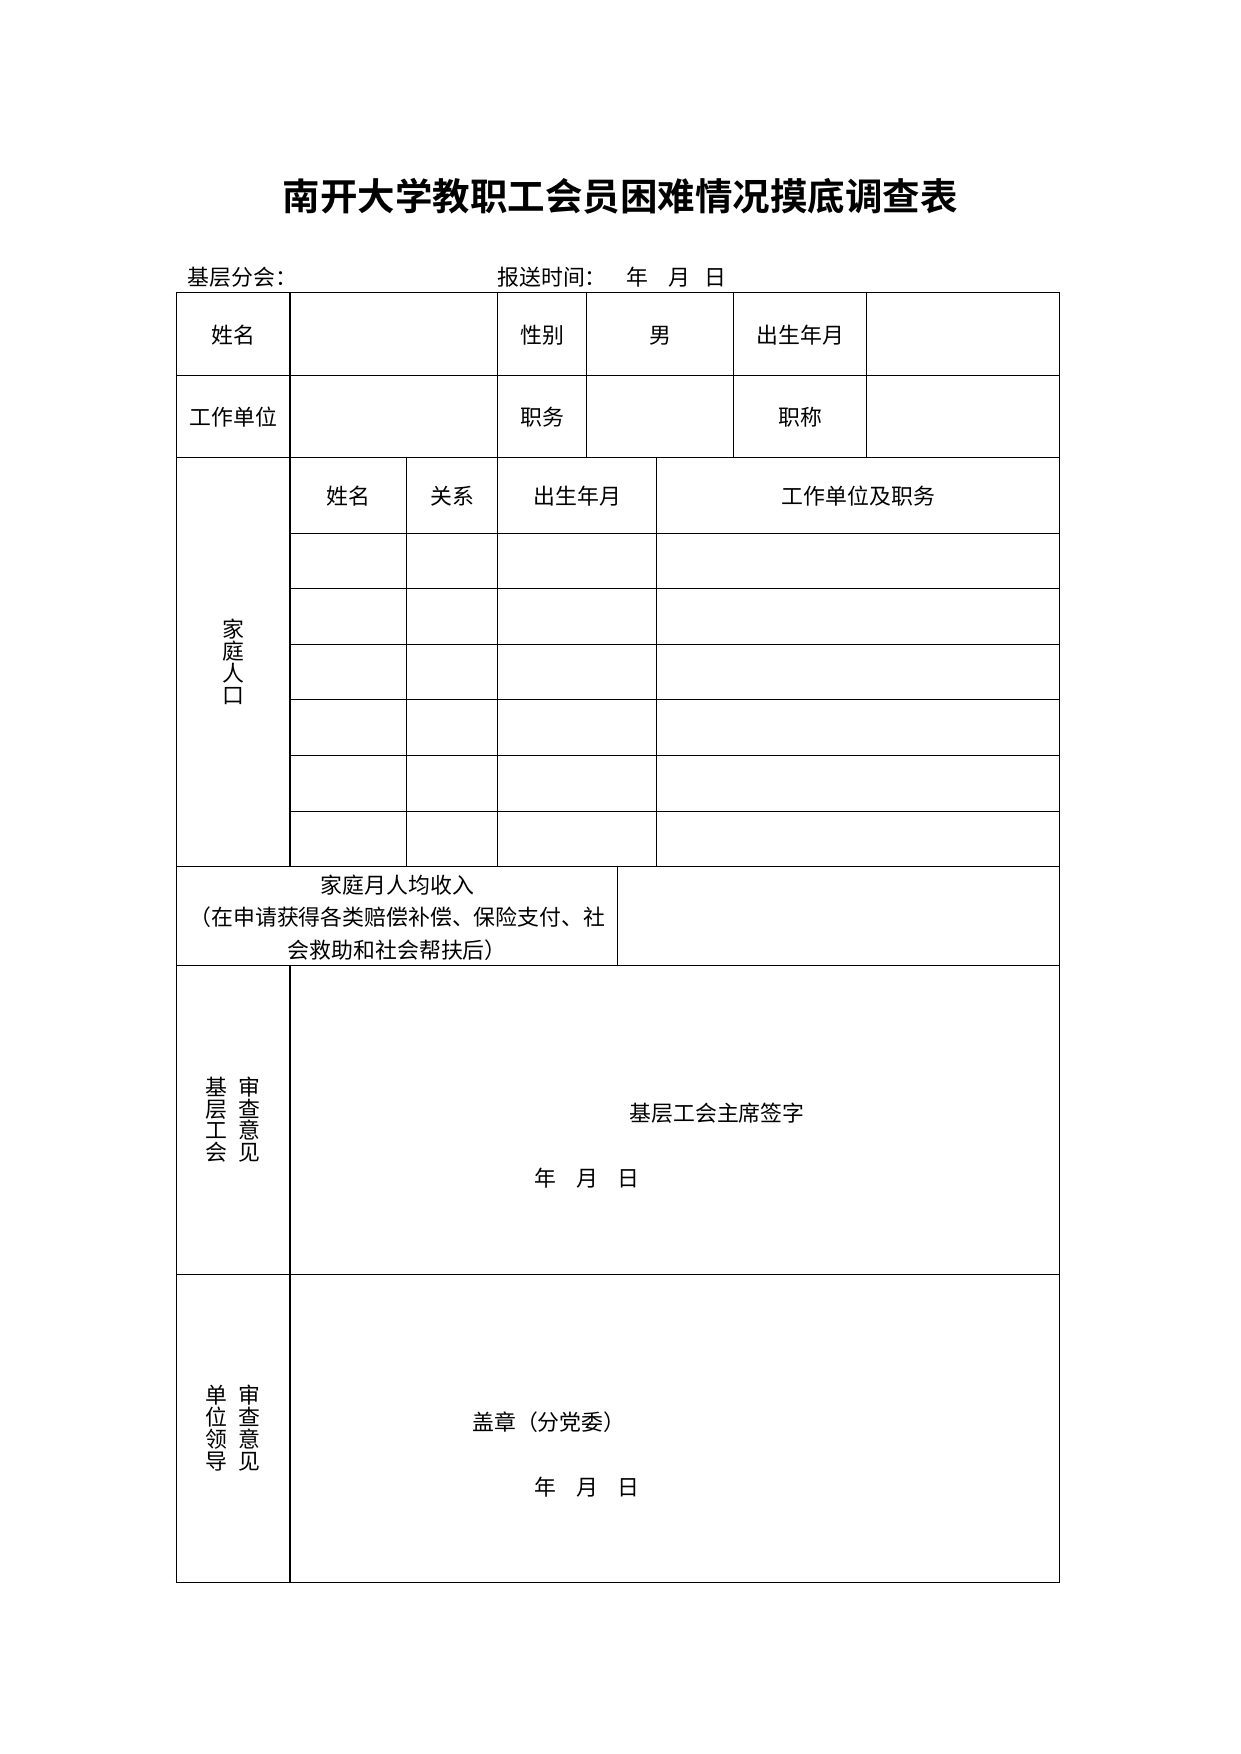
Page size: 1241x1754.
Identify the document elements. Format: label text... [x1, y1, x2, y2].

table_cell 工作单位 [177, 376, 289, 457]
text 基层分会： 报送时间： 年 月 日 [187, 259, 1053, 292]
table_cell 姓名 [291, 458, 406, 532]
table_cell [867, 376, 1059, 457]
table_cell [657, 812, 1059, 866]
text 南开大学教职工会员困难情况摸底调查表 [187, 162, 1053, 227]
table_cell [657, 645, 1059, 699]
table_cell [498, 645, 656, 699]
table_cell [618, 867, 1059, 965]
table_cell 工作单位及职务 [657, 458, 1059, 532]
table_cell [657, 756, 1059, 811]
table_cell [657, 700, 1059, 755]
table_cell 职称 [734, 376, 866, 457]
table_cell 出生年月 [498, 458, 656, 532]
table_header 姓名 [177, 293, 289, 374]
table_cell [291, 534, 406, 588]
table_cell [407, 756, 497, 811]
table_cell [407, 534, 497, 588]
table_cell [407, 589, 497, 644]
table_header 出生年月 [734, 293, 866, 374]
table_cell [498, 756, 656, 811]
table_header [291, 293, 497, 374]
table_cell 审查意见 基层工会 [177, 966, 289, 1273]
table_cell [291, 700, 406, 755]
table_cell [291, 812, 406, 866]
table_cell [498, 534, 656, 588]
table_cell [407, 812, 497, 866]
table_cell 家庭人口 [177, 458, 289, 866]
table_cell [291, 376, 497, 457]
table_cell [587, 376, 733, 457]
table_header 男 [587, 293, 733, 374]
table_header [867, 293, 1059, 374]
table_cell [498, 812, 656, 866]
table_cell 审查意见 单位领导 [177, 1275, 289, 1582]
table_cell [291, 756, 406, 811]
table_cell 基层工会主席签字 年 月 日 [291, 966, 1059, 1273]
table_cell 关系 [407, 458, 497, 532]
table_cell [657, 534, 1059, 588]
table_cell [291, 589, 406, 644]
table_cell [657, 589, 1059, 644]
table_cell 盖章（分党委） 年 月 日 [291, 1275, 1059, 1582]
table_cell 家庭月人均收入 （在申请获得各类赔偿补偿、保险支付、社会救助和社会帮扶后） [177, 867, 617, 965]
table_cell [291, 645, 406, 699]
table_cell 职务 [498, 376, 586, 457]
table_cell [407, 645, 497, 699]
table_cell [498, 589, 656, 644]
table_cell [498, 700, 656, 755]
table_header 性别 [498, 293, 586, 374]
table_cell [407, 700, 497, 755]
